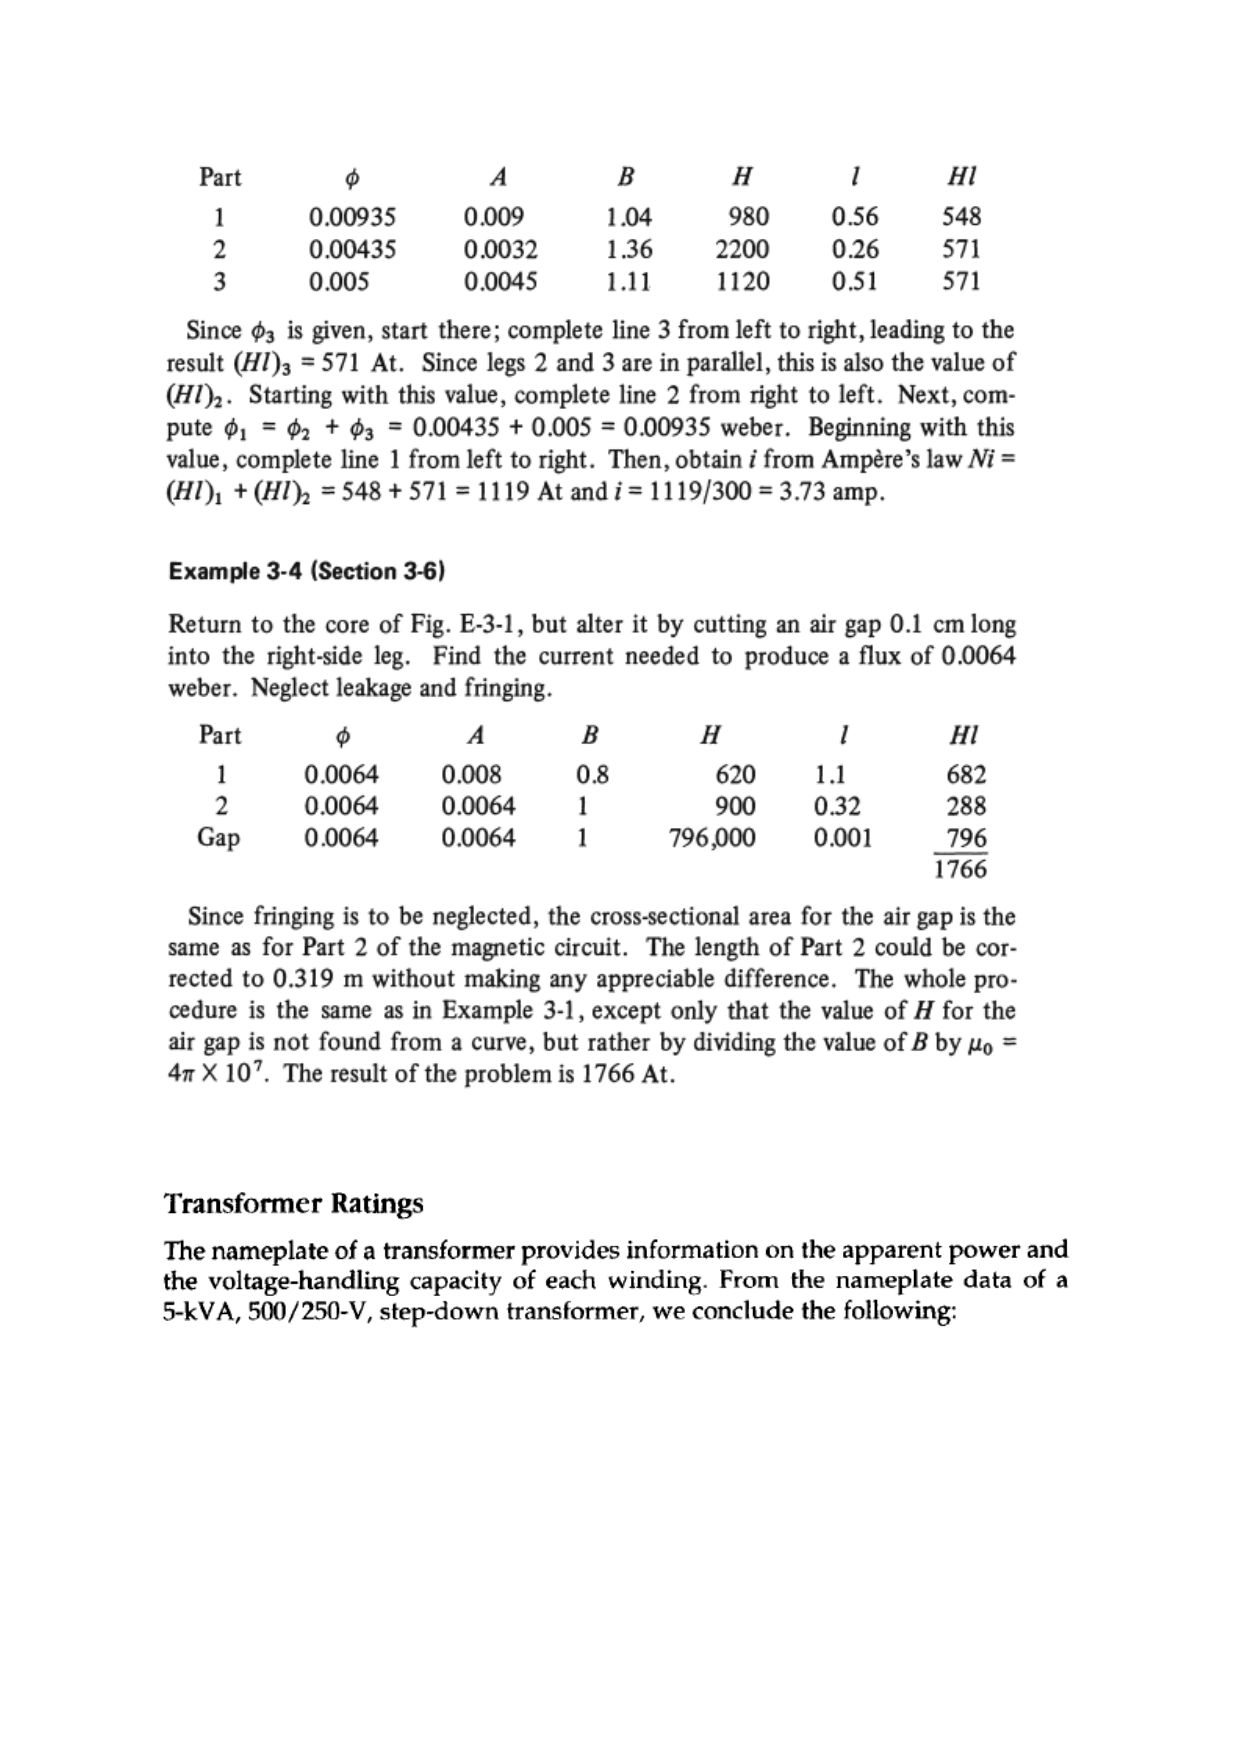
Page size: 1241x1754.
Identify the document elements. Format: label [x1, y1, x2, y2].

picture [147, 147, 1042, 525]
picture [147, 1174, 1092, 1334]
picture [147, 543, 1045, 1109]
